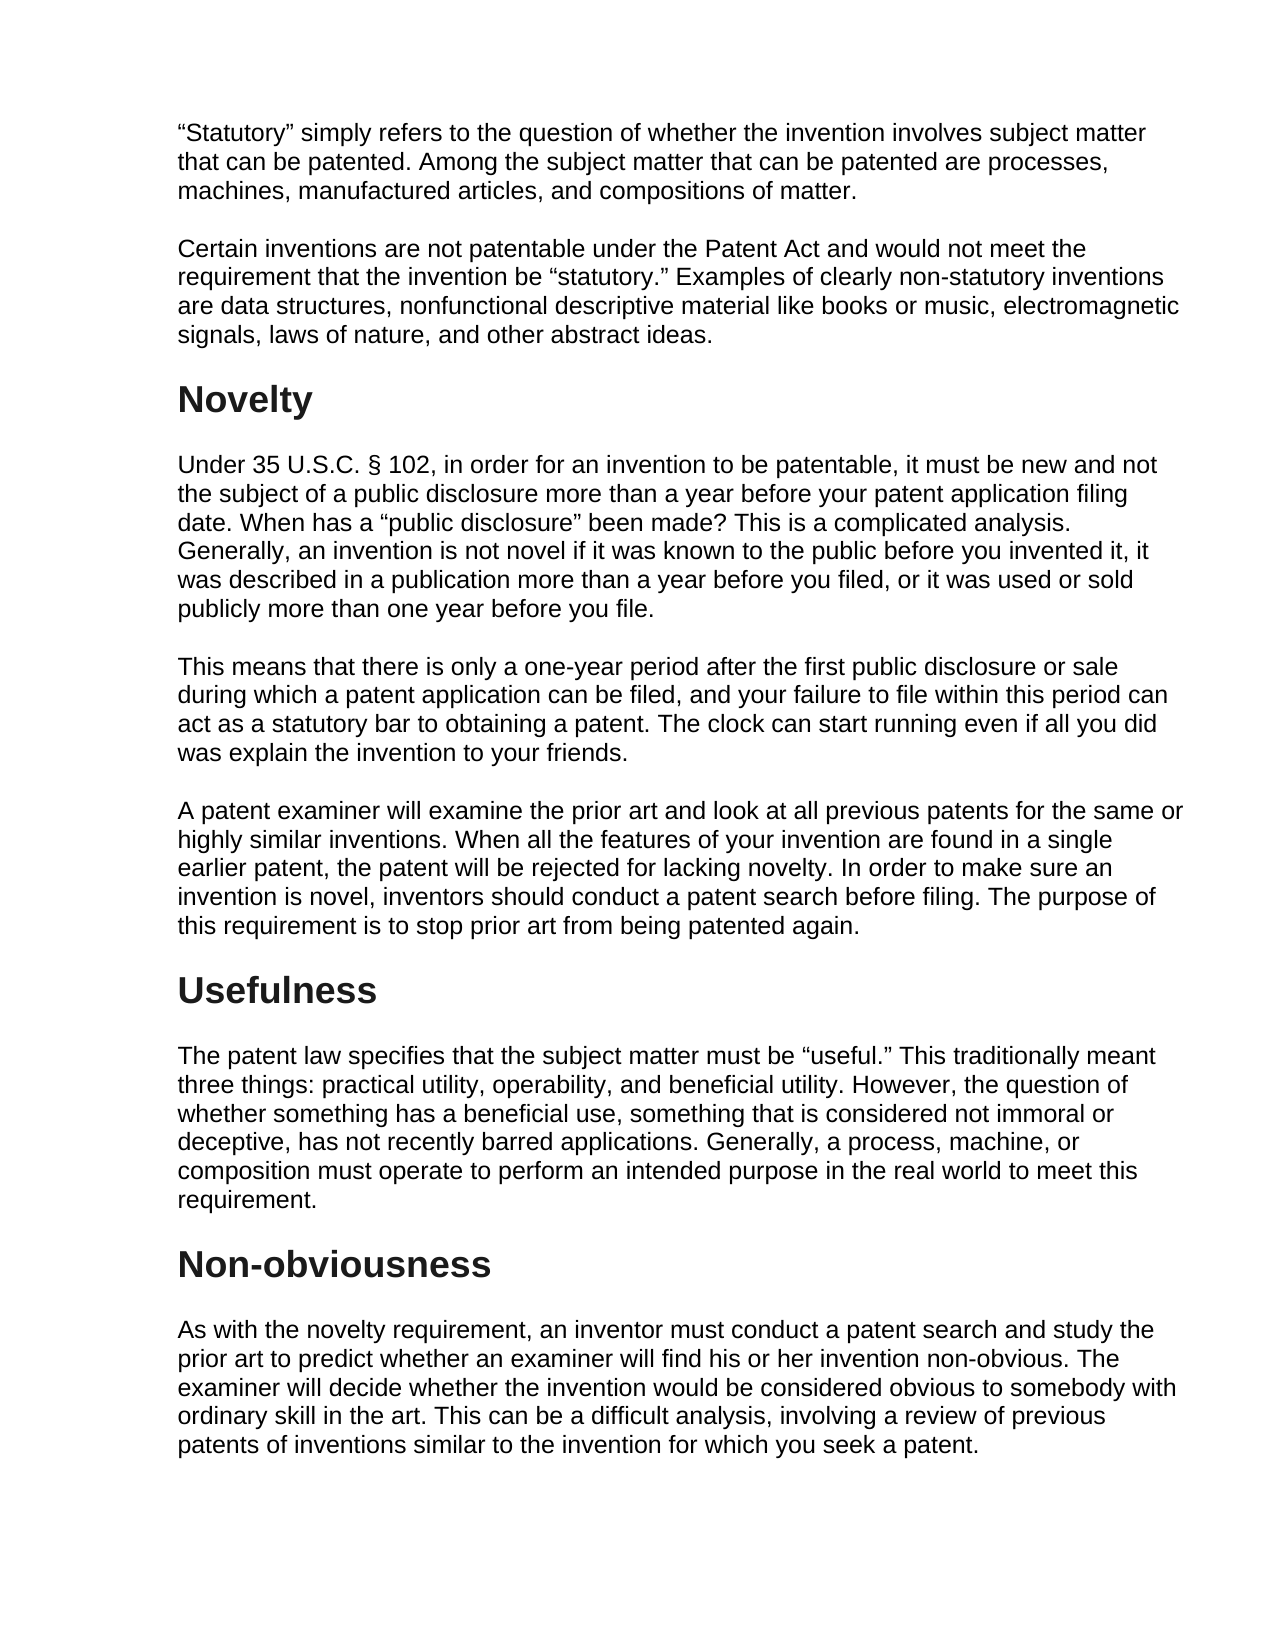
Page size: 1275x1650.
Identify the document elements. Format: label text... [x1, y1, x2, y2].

text “Statutory” simply refers to the question of whether the invention involves subject matter that can be patented. Among the subject matter that can be patented are processes, machines, manufactured articles, and compositions of matter. [177, 118, 1186, 204]
text Certain inventions are not patentable under the Patent Act and would not meet the requirement that the invention be “statutory.” Examples of clearly non-statutory inventions are data structures, nonfunctional descriptive material like books or music, electromagnetic signals, laws of nature, and other abstract ideas. [177, 233, 1186, 348]
text As with the novelty requirement, an inventor must conduct a patent search and study the prior art to predict whether an examiner will find his or her invention non-obvious. The examiner will decide whether the invention would be considered obvious to somebody with ordinary skill in the art. This can be a difficult analysis, involving a review of previous patents of inventions similar to the invention for which you seek a patent. [177, 1315, 1186, 1459]
subtitle Non-obviousness [177, 1243, 1186, 1286]
text The patent law specifies that the subject matter must be “useful.” This traditionally meant three things: practical utility, operability, and beneficial utility. However, the question of whether something has a beneficial use, something that is considered not immoral or deceptive, has not recently barred applications. Generally, a process, machine, or composition must operate to perform an intended purpose in the real world to meet this requirement. [177, 1041, 1186, 1213]
text This means that there is only a one-year period after the first public disclosure or sale during which a patent application can be filed, and your failure to file within this period can act as a statutory bar to obtaining a patent. The clock can start running even if all you did was explain the invention to your friends. [177, 652, 1186, 767]
text Under 35 U.S.C. § 102, in order for an invention to be patentable, it must be new and not the subject of a public disclosure more than a year before your patent application filing date. When has a “public disclosure” been made? This is a complicated analysis. Generally, an invention is not novel if it was known to the public before you invented it, it was described in a publication more than a year before you filed, or it was used or sold publicly more than one year before you file. [177, 450, 1186, 622]
text A patent examiner will examine the prior art and look at all previous patents for the same or highly similar inventions. When all the features of your invention are found in a single earlier patent, the patent will be rejected for lacking novelty. In order to make sure an invention is novel, inventors should conduct a patent search before filing. The purpose of this requirement is to stop prior art from being patented again. [177, 796, 1186, 939]
subtitle Usefulness [177, 969, 1186, 1012]
subtitle Novelty [177, 378, 1186, 421]
